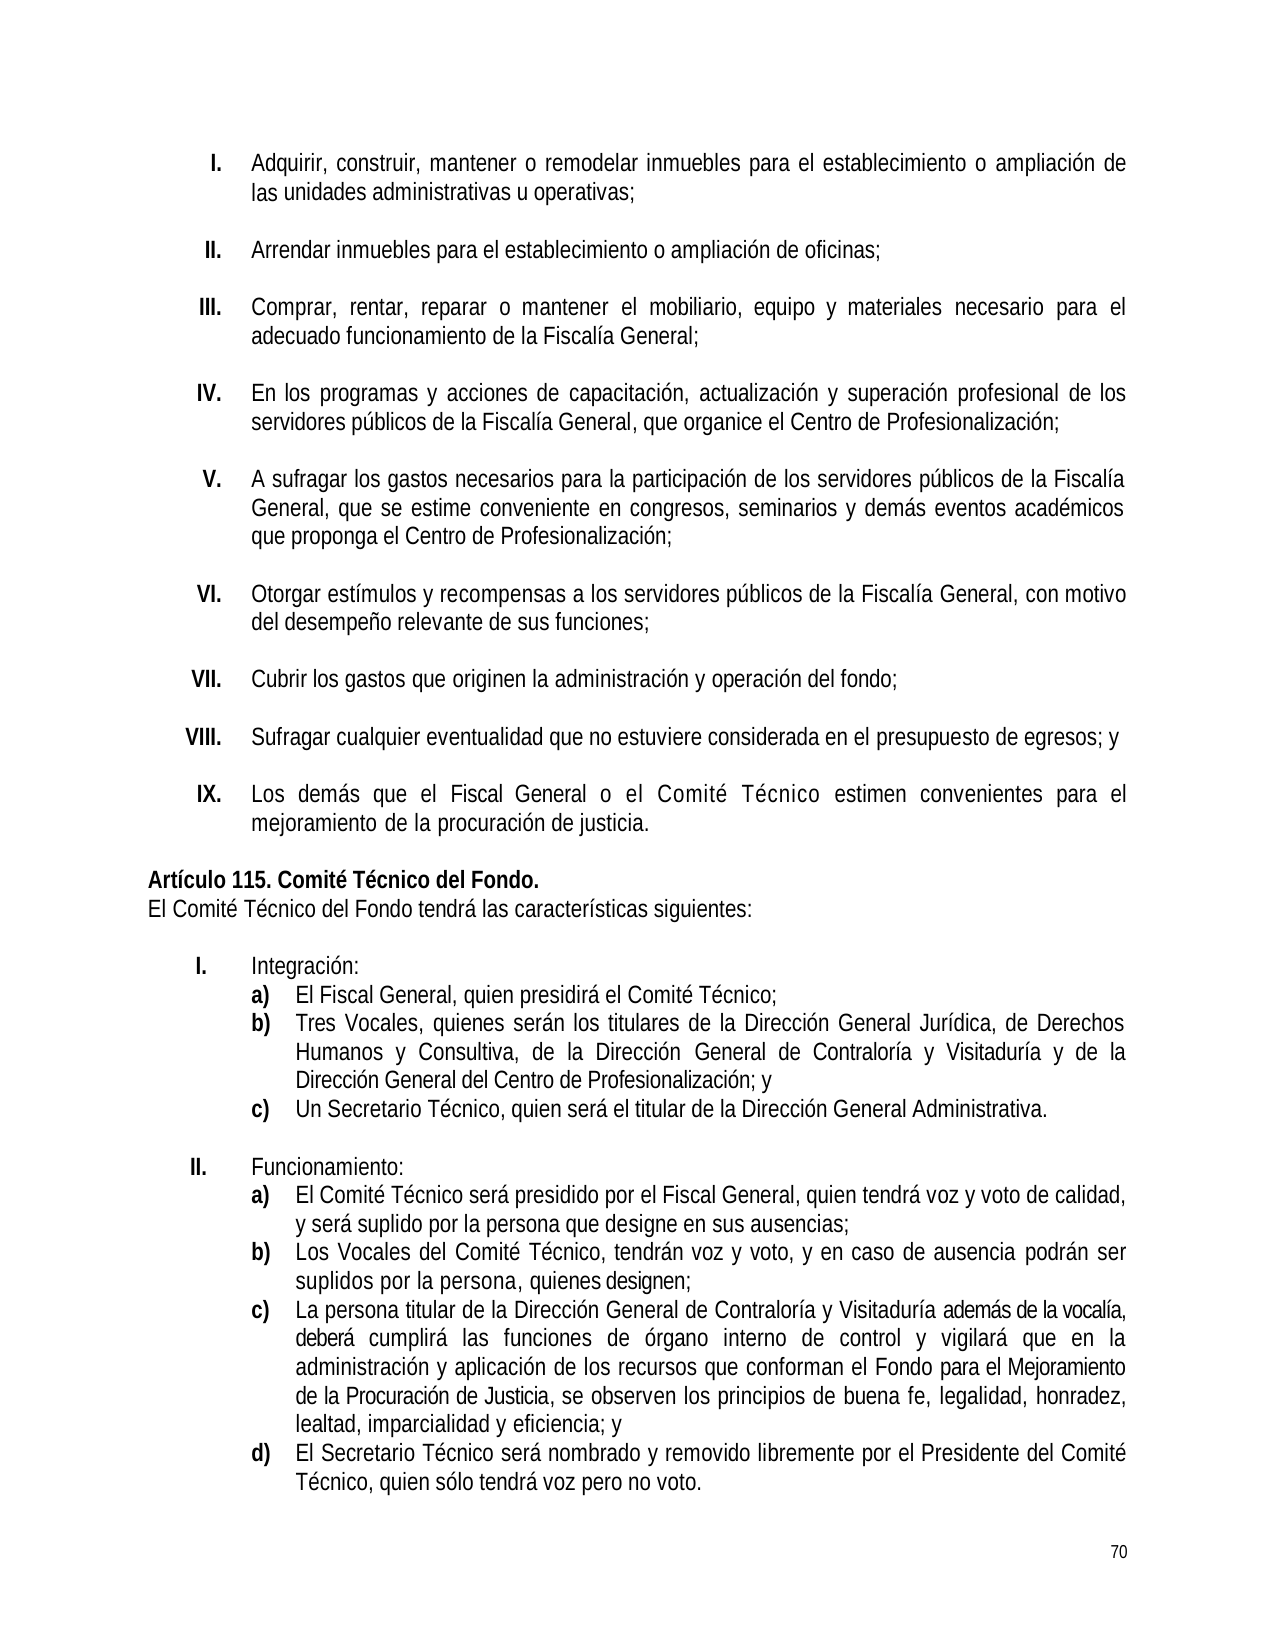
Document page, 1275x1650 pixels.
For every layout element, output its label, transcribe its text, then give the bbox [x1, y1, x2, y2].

list Otorgar estímulos y recompensas a los servidores públicos de la Fiscalía General, con motivo del desempeño relevante de sus funciones; [222, 578, 1126, 636]
text Artículo 115. Comité Técnico del Fondo. [148, 865, 1126, 894]
text El Comité Técnico del Fondo tendrá las características siguientes: [148, 894, 1126, 922]
list El Comité Técnico será presidido por el Fiscal General, quien tendrá voz y voto de calidad, y será suplido por la persona que designe en sus ausencias; [251, 1180, 1126, 1237]
list El Secretario Técnico será nombrado y removido libremente por el Presidente del Comité Técnico, quien sólo tendrá voz pero no voto. [251, 1438, 1126, 1495]
list Sufragar cualquier eventualidad que no estuviere considerada en el presupuesto de egresos; y [222, 722, 1126, 750]
list El Fiscal General, quien presidirá el Comité Técnico; [251, 979, 1126, 1008]
list La persona titular de la Dirección General de Contraloría y Visitaduría además de la vocalía, deberá cumplirá las funciones de órgano interno de control y vigilará que en la administración y aplicación de los recursos que conforman el Fondo para el Mejoramiento de la Procuración de Justicia, se observen los principios de buena fe, legalidad, honradez, lealtad, imparcialidad y eficiencia; y [251, 1295, 1126, 1438]
list En los programas y acciones de capacitación, actualización y superación profesional de los servidores públicos de la Fiscalía General, que organice el Centro de Profesionalización; [222, 378, 1126, 435]
list Un Secretario Técnico, quien será el titular de la Dirección General Administrativa. [251, 1094, 1126, 1123]
list Cubrir los gastos que originen la administración y operación del fondo; [222, 664, 1126, 693]
list Integración: [207, 951, 1126, 979]
list Comprar, rentar, reparar o mantener el mobiliario, equipo y materiales necesario para el adecuado funcionamiento de la Fiscalía General; [222, 292, 1126, 349]
list Adquirir, construir, mantener o remodelar inmuebles para el establecimiento o ampliación de las unidades administrativas u operativas; [222, 148, 1126, 206]
list Los demás que el Fiscal General o el Comité Técnico estimen convenientes para el mejoramiento de la procuración de justicia. [222, 779, 1126, 836]
list Funcionamiento: [207, 1151, 1126, 1180]
list Los Vocales del Comité Técnico, tendrán voz y voto, y en caso de ausencia podrán ser suplidos por la persona, quienes designen; [251, 1237, 1126, 1295]
list Arrendar inmuebles para el establecimiento o ampliación de oficinas; [222, 235, 1126, 263]
list A sufragar los gastos necesarios para la participación de los servidores públicos de la Fiscalía General, que se estime conveniente en congresos, seminarios y demás eventos académicos que proponga el Centro de Profesionalización; [222, 464, 1126, 550]
list Tres Vocales, quienes serán los titulares de la Dirección General Jurídica, de Derechos Humanos y Consultiva, de la Dirección General de Contraloría y Visitaduría y de la Dirección General del Centro de Profesionalización; y [251, 1008, 1126, 1094]
